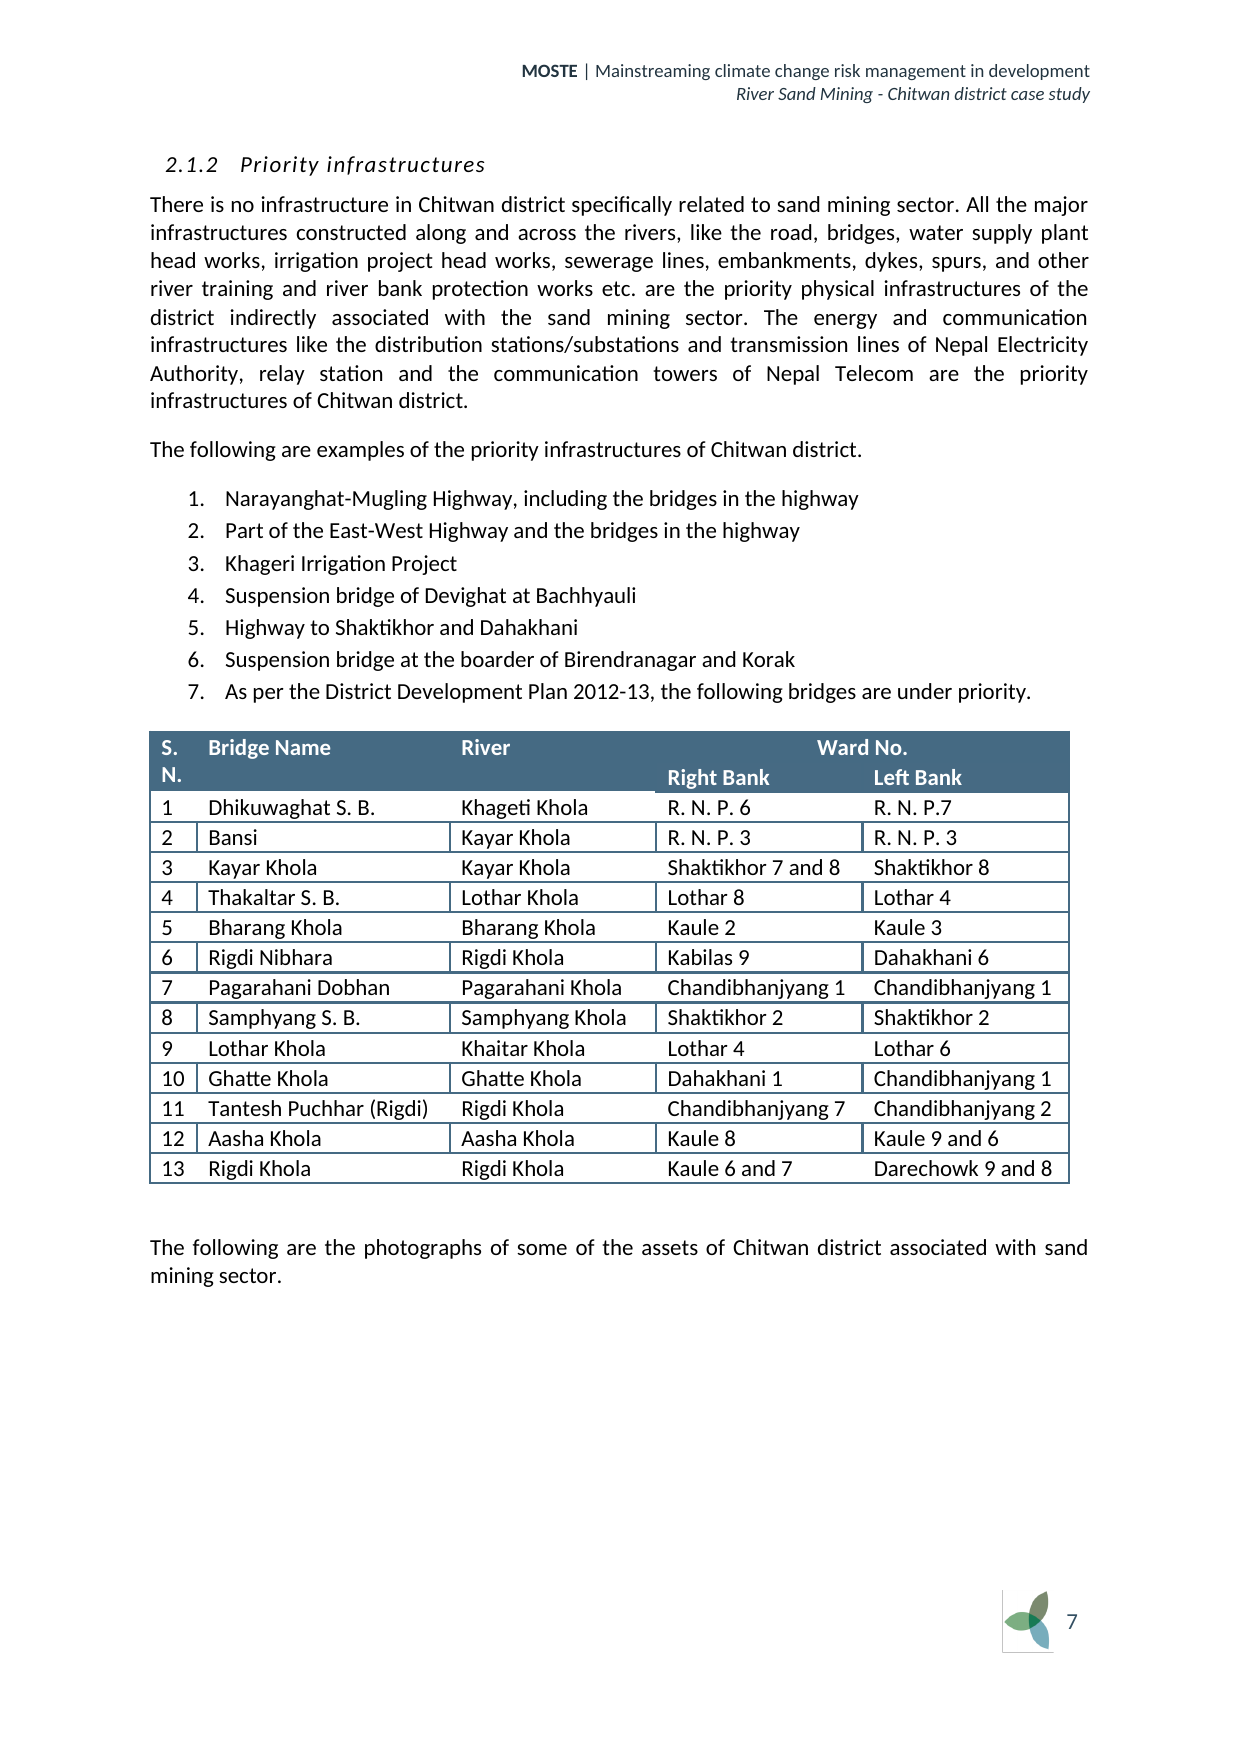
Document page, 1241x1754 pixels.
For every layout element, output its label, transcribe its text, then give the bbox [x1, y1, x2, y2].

table_cell Lothar Khola [451, 883, 655, 911]
table_cell 2 [151, 823, 196, 851]
table_cell Shaktikhor 8 [863, 853, 1068, 881]
subtitle Priority infrastructures [165, 150, 1090, 178]
table_cell Shaktikhor 7 and 8 [656, 853, 862, 881]
table_cell Bansi [198, 823, 449, 851]
list Suspension bridge at the boarder of Birendranagar and Korak [187, 645, 1090, 673]
table_cell 9 [151, 1034, 197, 1062]
table_cell Kabilas 9 [657, 943, 861, 971]
list Highway to Shaktikhor and Dahakhani [187, 613, 1090, 641]
table_cell Darechowk 9 and 8 [863, 1154, 1068, 1182]
table_cell Kayar Khola [451, 823, 655, 851]
table_cell Shaktikhor 2 [657, 1004, 861, 1032]
table_cell Bharang Khola [197, 913, 450, 941]
table_header Bridge Name [197, 733, 450, 791]
table_cell Chandibhanjyang 1 [863, 974, 1068, 1001]
table_cell Kaule 9 and 6 [864, 1124, 1068, 1152]
table_cell Lothar 8 [657, 883, 861, 911]
text The following are examples of the priority infrastructures of Chitwan district. [150, 436, 1090, 463]
table_cell Left Bank [864, 763, 1068, 791]
table_cell Tantesh Puchhar (Rigdi) [197, 1094, 450, 1122]
table_cell Lothar 4 [864, 883, 1068, 911]
table_cell 5 [151, 913, 197, 941]
list As per the District Development Plan 2012-13, the following bridges are under priority. [187, 677, 1090, 706]
table_cell Ghatte Khola [451, 1064, 655, 1092]
table_cell Rigdi Khola [451, 943, 655, 971]
table_cell Ghatte Khola [198, 1064, 449, 1092]
table_cell Rigdi Nibhara [198, 943, 449, 971]
table_cell Kayar Khola [450, 853, 656, 881]
table_cell Kaule 8 [657, 1124, 861, 1152]
table_cell 11 [151, 1094, 197, 1122]
table_cell Pagarahani Khola [450, 974, 656, 1001]
table_cell Kayar Khola [197, 853, 450, 881]
text The following are the photographs of some of the assets of Chitwan district associated with sand mining sector. [150, 1233, 1090, 1289]
table_cell Dahakhani 1 [657, 1064, 861, 1092]
table_cell 12 [151, 1124, 196, 1152]
table_header Ward No. [656, 733, 1068, 761]
table_header River [450, 733, 656, 791]
table_cell R. N. P. 6 [656, 793, 862, 821]
table_cell 3 [151, 853, 197, 881]
table_cell R. N. P.7 [863, 793, 1068, 821]
table_cell Aasha Khola [198, 1124, 449, 1152]
table_cell Bharang Khola [450, 913, 656, 941]
table_cell Pagarahani Dobhan [197, 974, 450, 1001]
table_cell Chandibhanjyang 1 [656, 974, 862, 1001]
table_cell 4 [151, 883, 196, 911]
table_cell Chandibhanjyang 1 [864, 1064, 1068, 1092]
table_cell Dhikuwaghat S. B. [197, 791, 450, 821]
table_cell 10 [151, 1064, 196, 1092]
table_cell Lothar Khola [197, 1034, 450, 1062]
table_cell Rigdi Khola [450, 1094, 656, 1122]
table_cell Lothar 6 [863, 1034, 1068, 1062]
table_cell 8 [151, 1004, 196, 1032]
table_cell Right Bank [657, 763, 861, 791]
table_cell Kaule 3 [863, 913, 1068, 941]
table_cell 6 [151, 943, 196, 971]
table_cell Khaitar Khola [450, 1034, 656, 1062]
table_cell R. N. P. 3 [864, 823, 1068, 851]
list Part of the East-West Highway and the bridges in the highway [187, 517, 1090, 544]
table_cell Shaktikhor 2 [864, 1004, 1068, 1032]
list Suspension bridge of Devighat at Bachhyauli [187, 581, 1090, 609]
table_cell Chandibhanjyang 7 [656, 1094, 862, 1122]
table_cell Chandibhanjyang 2 [863, 1094, 1068, 1122]
table_cell Samphyang Khola [451, 1004, 655, 1032]
list Khageri Irrigation Project [187, 549, 1090, 577]
table_cell Aasha Khola [451, 1124, 655, 1152]
table_cell 1 [151, 791, 197, 821]
picture [1002, 1589, 1054, 1653]
table_header S. N. [151, 733, 197, 791]
table_cell Khageti Khola [450, 791, 656, 821]
table_cell Rigdi Khola [197, 1154, 450, 1182]
table_cell Thakaltar S. B. [198, 883, 449, 911]
list Narayanghat-Mugling Highway, including the bridges in the highway [187, 484, 1090, 512]
table_cell R. N. P. 3 [657, 823, 861, 851]
text There is no infrastructure in Chitwan district specifically related to sand mining sector. All the major infrastructures constructed along and across the rivers, like the road, bridges, water supply plant head works, irrigation project head works, sewerage lines, embankments, dykes, spurs, and other river training and river bank protection works etc. are the priority physical infrastructures of the district indirectly associated with the sand mining sector. The energy and communication infrastructures like the distribution stations/substations and transmission lines of Nepal Electricity Authority, relay station and the communication towers of Nepal Telecom are the priority infrastructures of Chitwan district. [150, 191, 1090, 415]
table_cell Kaule 6 and 7 [656, 1154, 862, 1182]
table_cell Lothar 4 [656, 1034, 862, 1062]
table_cell Dahakhani 6 [864, 943, 1068, 971]
table_cell 13 [151, 1154, 197, 1182]
table_cell 7 [151, 974, 197, 1001]
table_cell Kaule 2 [656, 913, 862, 941]
table_cell Rigdi Khola [450, 1154, 656, 1182]
table_cell Samphyang S. B. [198, 1004, 449, 1032]
